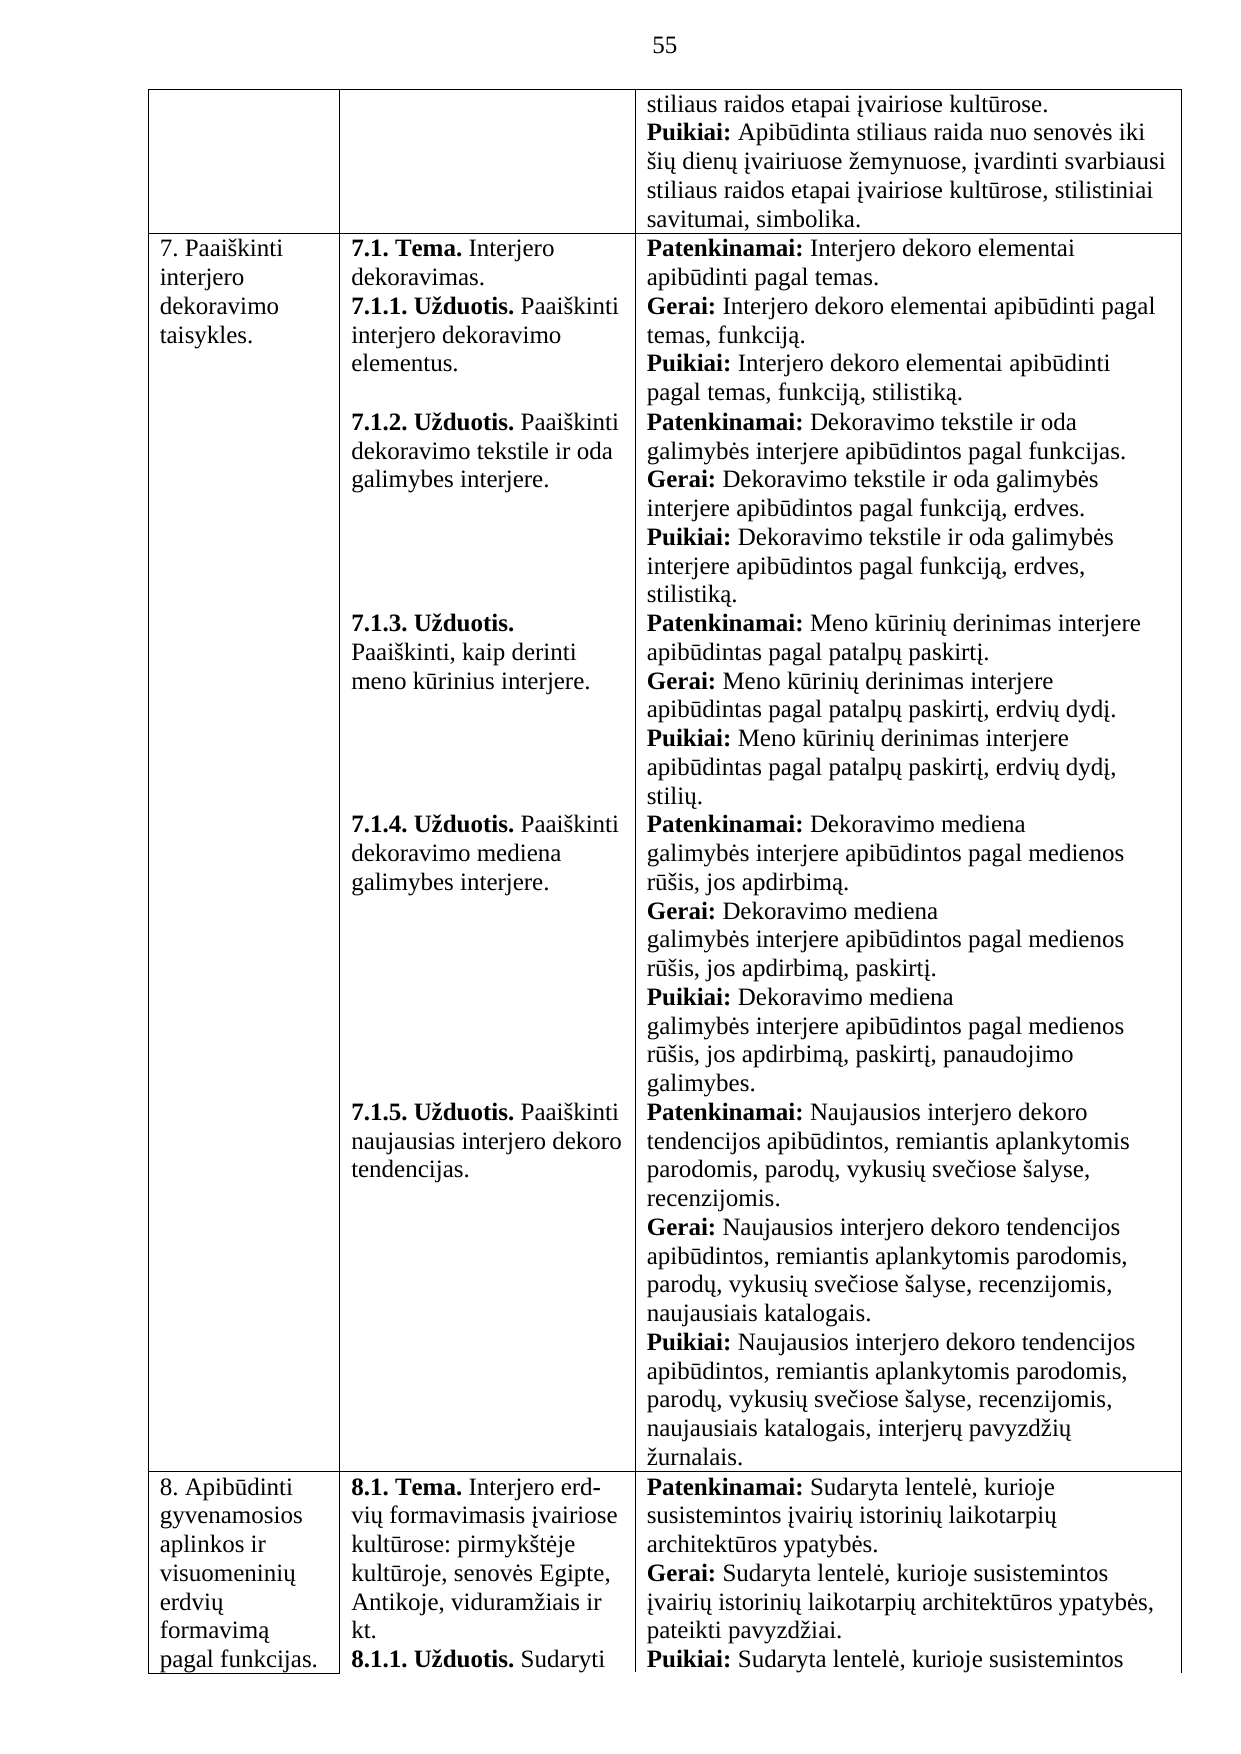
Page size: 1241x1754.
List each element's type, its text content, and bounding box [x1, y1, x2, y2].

table_cell 7.1.2. Užduotis. Paaiškinti dekoravimo tekstile ir oda galimybes interjere. [340, 406, 635, 608]
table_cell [340, 90, 635, 232]
table_cell Patenkinamai: Naujausios interjero dekoro tendencijos apibūdintos, remiantis aplankytomis parodomis, parodų, vykusių svečiose šalyse, recenzijomis. Gerai: Naujausios interjero dekoro tendencijos apibūdintos, remiantis aplankytomis parodomis, parodų, vykusių svečiose šalyse, recenzijomis, naujausiais katalogais. Puikiai: Naujausios interjero dekoro tendencijos apibūdintos, remiantis aplankytomis parodomis, parodų, vykusių svečiose šalyse, recenzijomis, naujausiais katalogais, interjerų pavyzdžių žurnalais. [636, 1097, 1181, 1471]
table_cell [635, 1472, 1181, 1673]
table_cell 7.1. Tema. Interjero dekoravimas. 7.1.1. Užduotis. Paaiškinti interjero dekoravimo elementus. [340, 234, 635, 406]
table_cell Patenkinamai: Interjero dekoro elementai apibūdinti pagal temas. Gerai: Interjero dekoro elementai apibūdinti pagal temas, funkciją. Puikiai: Interjero dekoro elementai apibūdinti pagal temas, funkciją, stilistiką. [636, 234, 1181, 406]
table_cell 7.1.4. Užduotis. Paaiškinti dekoravimo mediena galimybes interjere. [340, 810, 635, 1097]
table_cell Patenkinamai: Meno kūrinių derinimas interjere apibūdintas pagal patalpų paskirtį. Gerai: Meno kūrinių derinimas interjere apibūdintas pagal patalpų paskirtį, erdvių dydį. Puikiai: Meno kūrinių derinimas interjere apibūdintas pagal patalpų paskirtį, erdvių dydį, stilių. [636, 608, 1181, 809]
table_cell Patenkinamai: Dekoravimo mediena galimybės interjere apibūdintos pagal medienos rūšis, jos apdirbimą. Gerai: Dekoravimo mediena galimybės interjere apibūdintos pagal medienos rūšis, jos apdirbimą, paskirtį. Puikiai: Dekoravimo mediena galimybės interjere apibūdintos pagal medienos rūšis, jos apdirbimą, paskirtį, panaudojimo galimybes. [636, 810, 1181, 1097]
table_cell 7. Paaiškinti interjero dekoravimo taisykles. [149, 234, 339, 1471]
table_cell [636, 90, 1181, 232]
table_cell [340, 1472, 635, 1673]
table_cell 7.1.5. Užduotis. Paaiškinti naujausias interjero dekoro tendencijas. [340, 1097, 635, 1471]
table_cell 7.1.3. Užduotis. Paaiškinti, kaip derinti meno kūrinius interjere. [340, 608, 635, 809]
table_cell Patenkinamai: Dekoravimo tekstile ir oda galimybės interjere apibūdintos pagal funkcijas. Gerai: Dekoravimo tekstile ir oda galimybės interjere apibūdintos pagal funkciją, erdves. Puikiai: Dekoravimo tekstile ir oda galimybės interjere apibūdintos pagal funkciją, erdves, stilistiką. [636, 406, 1181, 608]
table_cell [149, 1472, 339, 1673]
